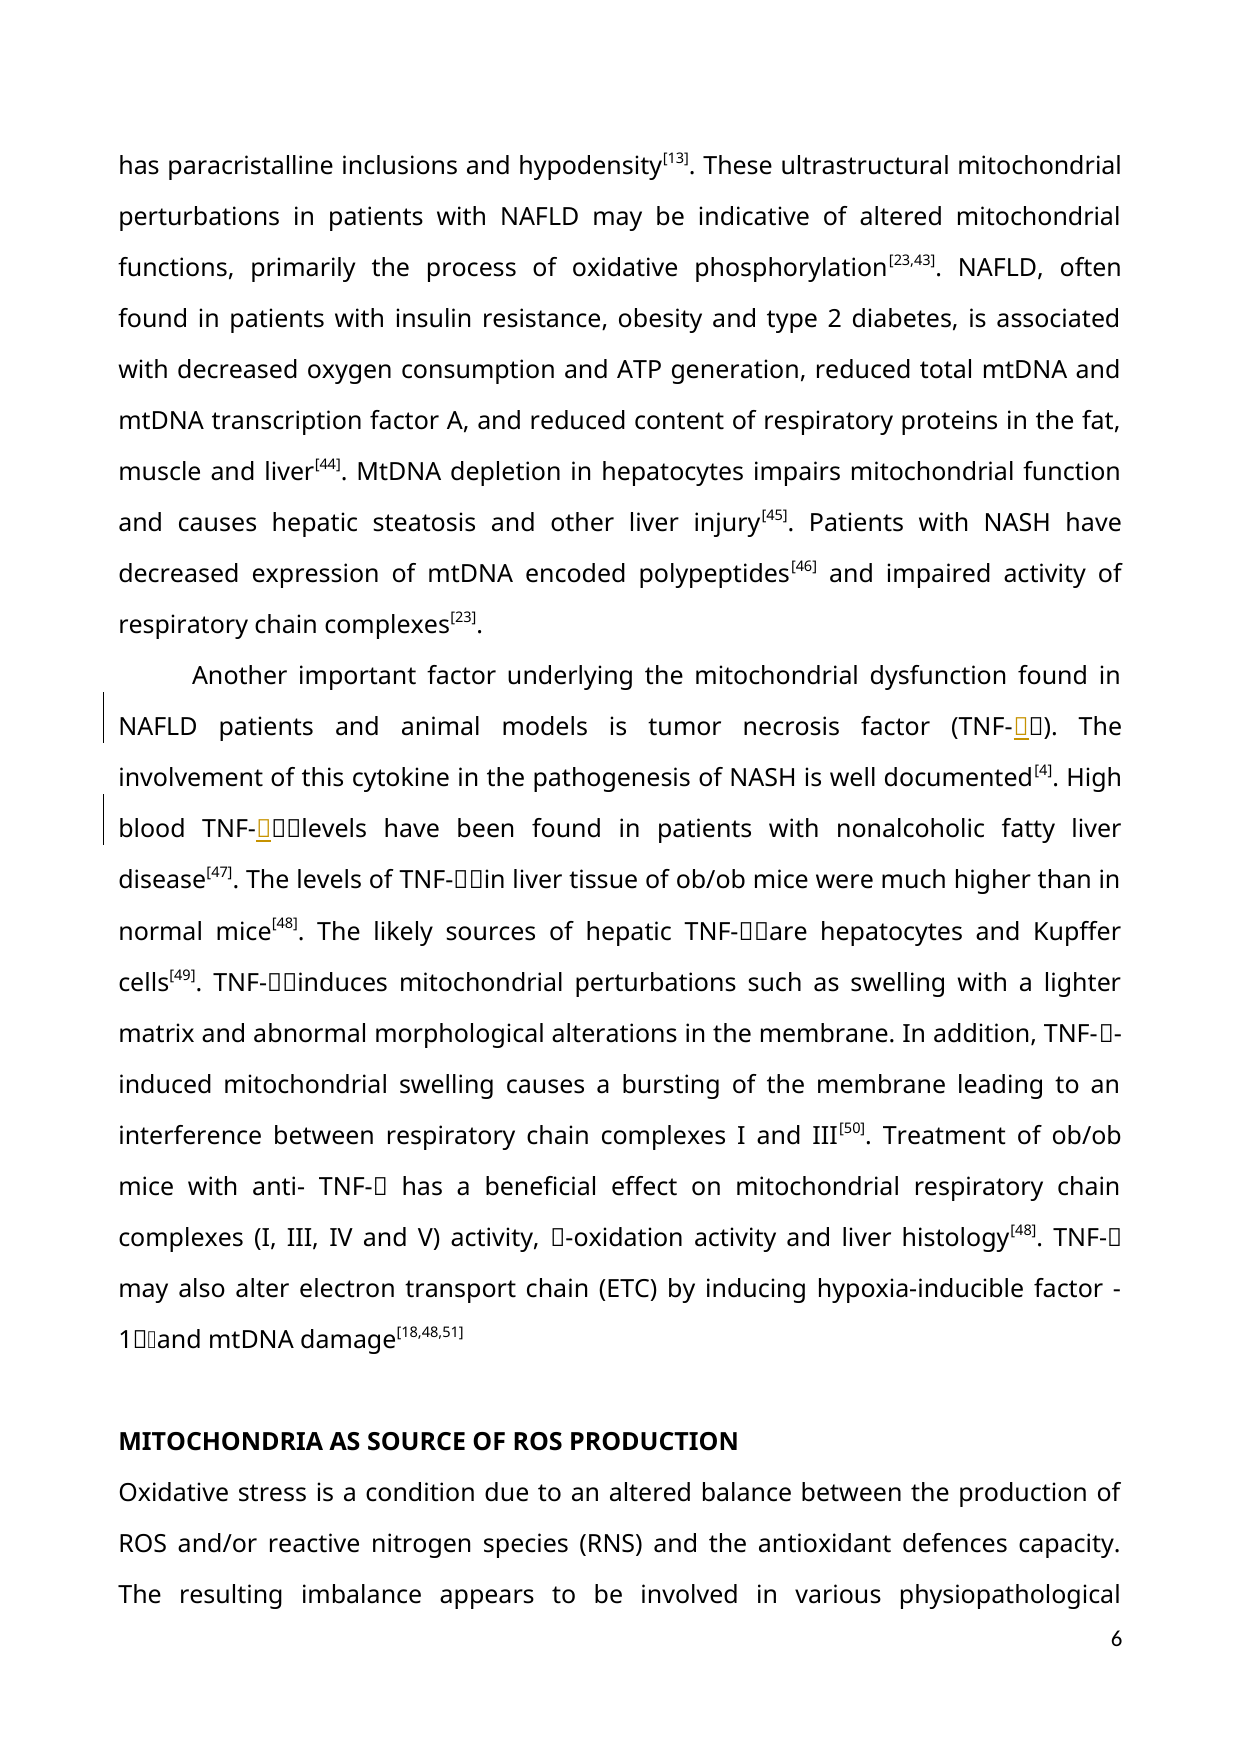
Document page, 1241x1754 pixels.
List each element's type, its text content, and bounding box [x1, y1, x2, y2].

text MITOCHONDRIA AS SOURCE OF ROS PRODUCTION [118, 1424, 1122, 1458]
text Another important factor underlying the mitochondrial dysfunction found in NAFLD patients and animal models is tumor necrosis factor (TNF-). The involvement of this cytokine in the pathogenesis of NASH is well documented[4]. High blood TNF-levels have been found in patients with nonalcoholic fatty liver disease[47]. The levels of TNF-in liver tissue of ob/ob mice were much higher than in normal mice[48]. The likely sources of hepatic TNF-are hepatocytes and Kupffer cells[49]. TNF-induces mitochondrial perturbations such as swelling with a lighter matrix and abnormal morphological alterations in the membrane. In addition, TNF--induced mitochondrial swelling causes a bursting of the membrane leading to an interference between respiratory chain complexes I and III[50]. Treatment of ob/ob mice with anti- TNF- has a beneficial effect on mitochondrial respiratory chain complexes (I, III, IV and V) activity, -oxidation activity and liver histology[48]. TNF- may also alter electron transport chain (ETC) by inducing hypoxia-inducible factor -1and mtDNA damage[18,48,51] [118, 658, 1122, 1356]
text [118, 1475, 1122, 1611]
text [118, 148, 1122, 641]
